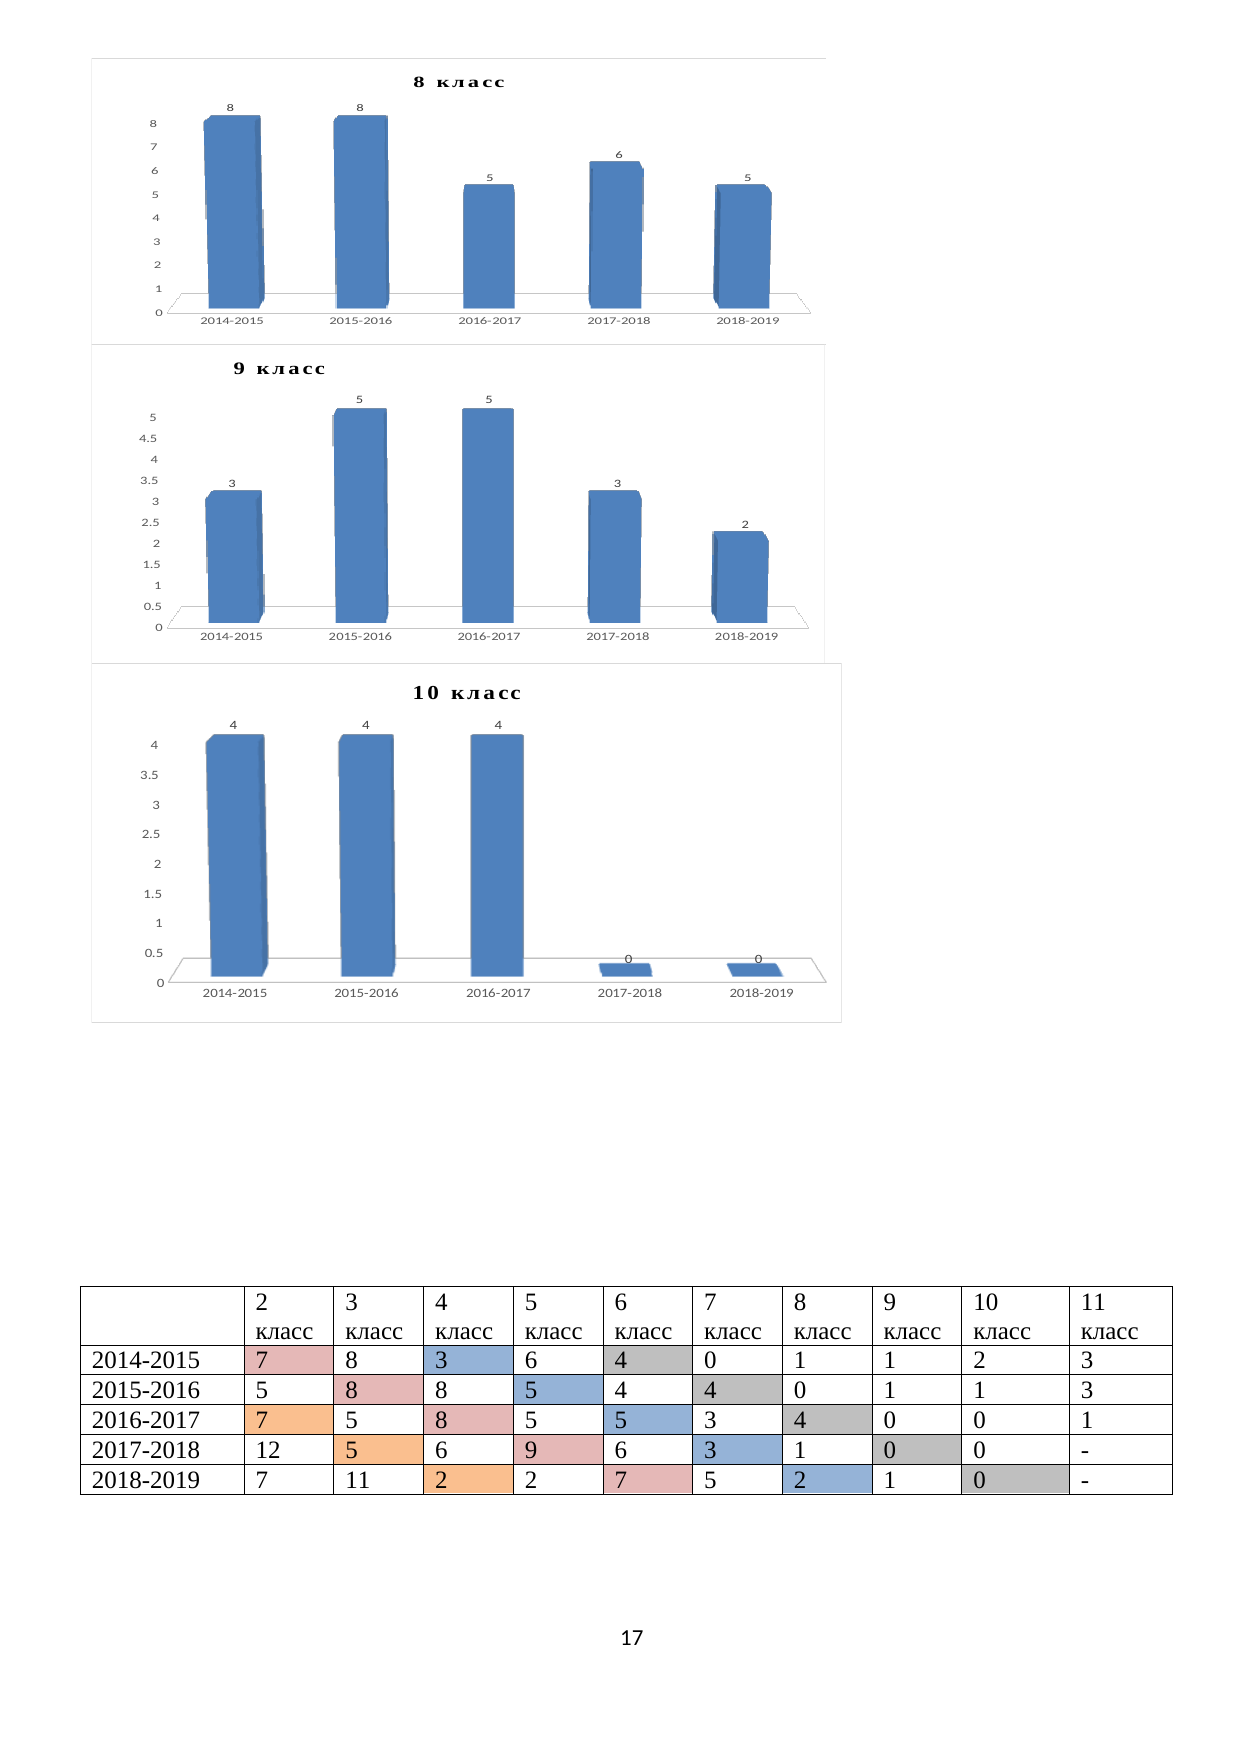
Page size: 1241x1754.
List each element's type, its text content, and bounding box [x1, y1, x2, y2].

table_cell 3 [1070, 1346, 1172, 1374]
table_cell 2 [783, 1465, 872, 1493]
table_cell 1 [873, 1346, 961, 1374]
table_cell 4 [604, 1375, 692, 1404]
table_cell 7 [245, 1405, 333, 1434]
table_cell 1 [783, 1346, 872, 1374]
table_header 8 класс [783, 1287, 872, 1344]
table_cell - [1070, 1435, 1172, 1464]
table_cell 1 [873, 1375, 961, 1404]
table_cell 4 [783, 1405, 872, 1434]
table_header 2 класс [245, 1287, 333, 1344]
table_cell 2014-2015 [81, 1346, 244, 1374]
table_cell 9 [514, 1435, 603, 1464]
table_cell 8 [334, 1375, 423, 1404]
table_header 11 класс [1070, 1287, 1172, 1344]
table_cell 4 [604, 1346, 692, 1374]
table_cell 0 [693, 1346, 782, 1374]
table_cell 2015-2016 [81, 1375, 244, 1404]
table_cell 2017-2018 [81, 1435, 244, 1464]
table_cell 2018-2019 [81, 1465, 244, 1493]
table_header 10 класс [962, 1287, 1069, 1344]
table_cell 5 [514, 1405, 603, 1434]
table_cell 3 [693, 1435, 782, 1464]
table_cell 1 [962, 1375, 1069, 1404]
table_cell 4 [693, 1375, 782, 1404]
table_cell 6 [514, 1346, 603, 1374]
table_cell 5 [334, 1435, 423, 1464]
table_cell 3 [424, 1346, 513, 1374]
table_header 4 класс [424, 1287, 513, 1344]
table_header 5 класс [514, 1287, 603, 1344]
table_cell 7 [604, 1465, 692, 1493]
table_cell 0 [962, 1435, 1069, 1464]
table_cell 7 [245, 1465, 333, 1493]
table_cell - [1070, 1465, 1172, 1493]
table_cell 5 [245, 1375, 333, 1404]
table_cell 8 [424, 1405, 513, 1434]
table_cell 0 [873, 1405, 961, 1434]
table_cell 2 [424, 1465, 513, 1493]
table_cell 3 [1070, 1375, 1172, 1404]
table_cell 8 [334, 1346, 423, 1374]
table_header 7 класс [693, 1287, 782, 1344]
table_cell 2 [962, 1346, 1069, 1374]
table_cell 12 [245, 1435, 333, 1464]
table_cell 0 [962, 1465, 1069, 1493]
table_header 3 класс [334, 1287, 423, 1344]
table_cell 5 [693, 1465, 782, 1493]
table_cell 3 [693, 1405, 782, 1434]
table_cell 6 [604, 1435, 692, 1464]
table_cell 11 [334, 1465, 423, 1493]
table_cell 2016-2017 [81, 1405, 244, 1434]
table_cell 2 [514, 1465, 603, 1493]
table_header 9 класс [873, 1287, 961, 1344]
table_header 6 класс [604, 1287, 692, 1344]
table_cell 6 [424, 1435, 513, 1464]
table_header [81, 1287, 244, 1344]
table_cell 1 [1070, 1405, 1172, 1434]
table_cell 5 [604, 1405, 692, 1434]
table_cell 0 [873, 1435, 961, 1464]
table_cell 0 [962, 1405, 1069, 1434]
table_cell 8 [424, 1375, 513, 1404]
table_cell 5 [334, 1405, 423, 1434]
table_cell 7 [245, 1346, 333, 1374]
table_cell 5 [514, 1375, 603, 1404]
table_cell 0 [783, 1375, 872, 1404]
table_cell 1 [873, 1465, 961, 1493]
table_cell 1 [783, 1435, 872, 1464]
